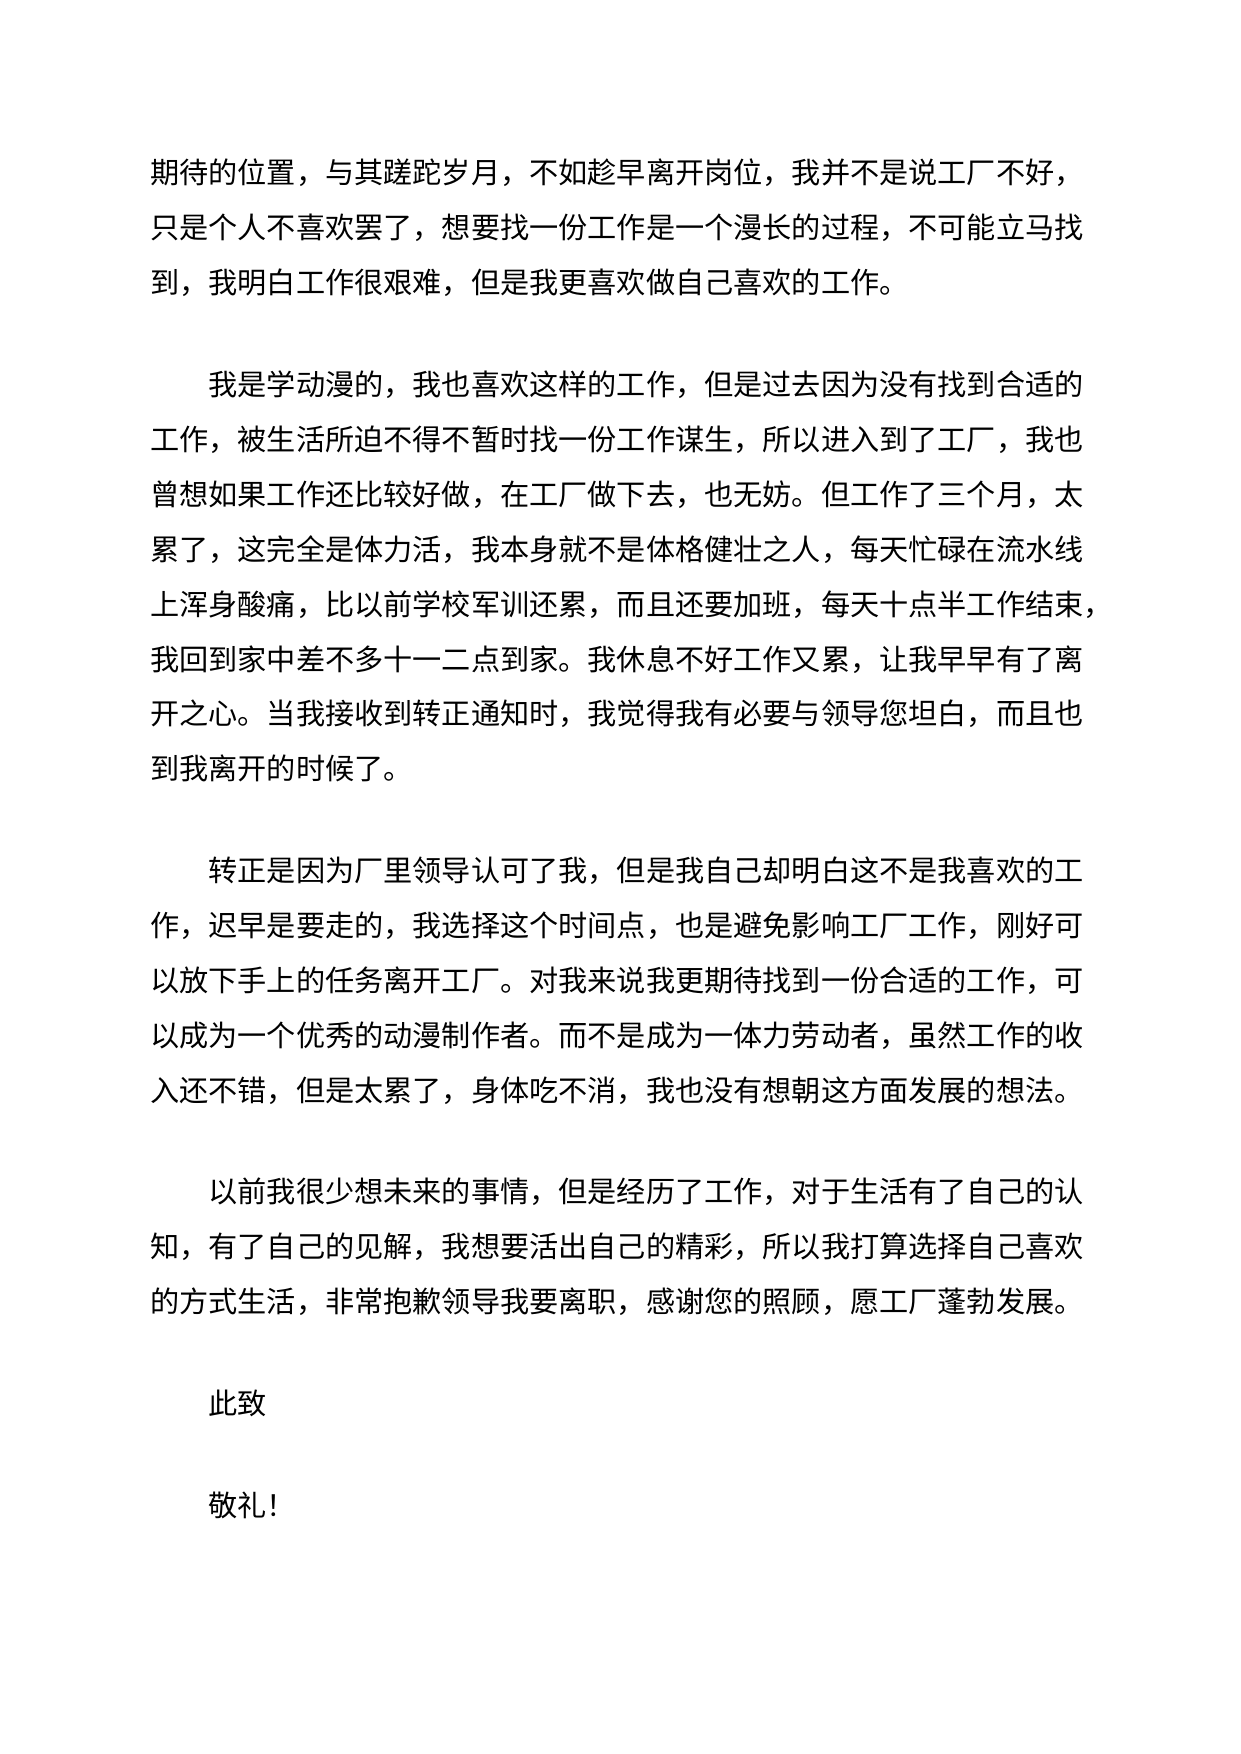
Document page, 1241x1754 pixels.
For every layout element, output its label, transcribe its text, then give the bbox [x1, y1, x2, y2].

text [150, 150, 1090, 302]
text 此致 [150, 1381, 1090, 1423]
text 我是学动漫的，我也喜欢这样的工作，但是过去因为没有找到合适的工作，被生活所迫不得不暂时找一份工作谋生，所以进入到了工厂，我也曾想如果工作还比较好做，在工厂做下去，也无妨。但工作了三个月，太累了，这完全是体力活，我本身就不是体格健壮之人，每天忙碌在流水线上浑身酸痛，比以前学校军训还累，而且还要加班，每天十点半工作结束，我回到家中差不多十一二点到家。我休息不好工作又累，让我早早有了离开之心。当我接收到转正通知时，我觉得我有必要与领导您坦白，而且也到我离开的时候了。 [150, 362, 1090, 788]
text 敬礼！ [150, 1482, 1090, 1524]
text 转正是因为厂里领导认可了我，但是我自己却明白这不是我喜欢的工作，迟早是要走的，我选择这个时间点，也是避免影响工厂工作，刚好可以放下手上的任务离开工厂。对我来说我更期待找到一份合适的工作，可以成为一个优秀的动漫制作者。而不是成为一体力劳动者，虽然工作的收入还不错，但是太累了，身体吃不消，我也没有想朝这方面发展的想法。 [150, 848, 1090, 1109]
text 以前我很少想未来的事情，但是经历了工作，对于生活有了自己的认知，有了自己的见解，我想要活出自己的精彩，所以我打算选择自己喜欢的方式生活，非常抱歉领导我要离职，感谢您的照顾，愿工厂蓬勃发展。 [150, 1169, 1090, 1321]
